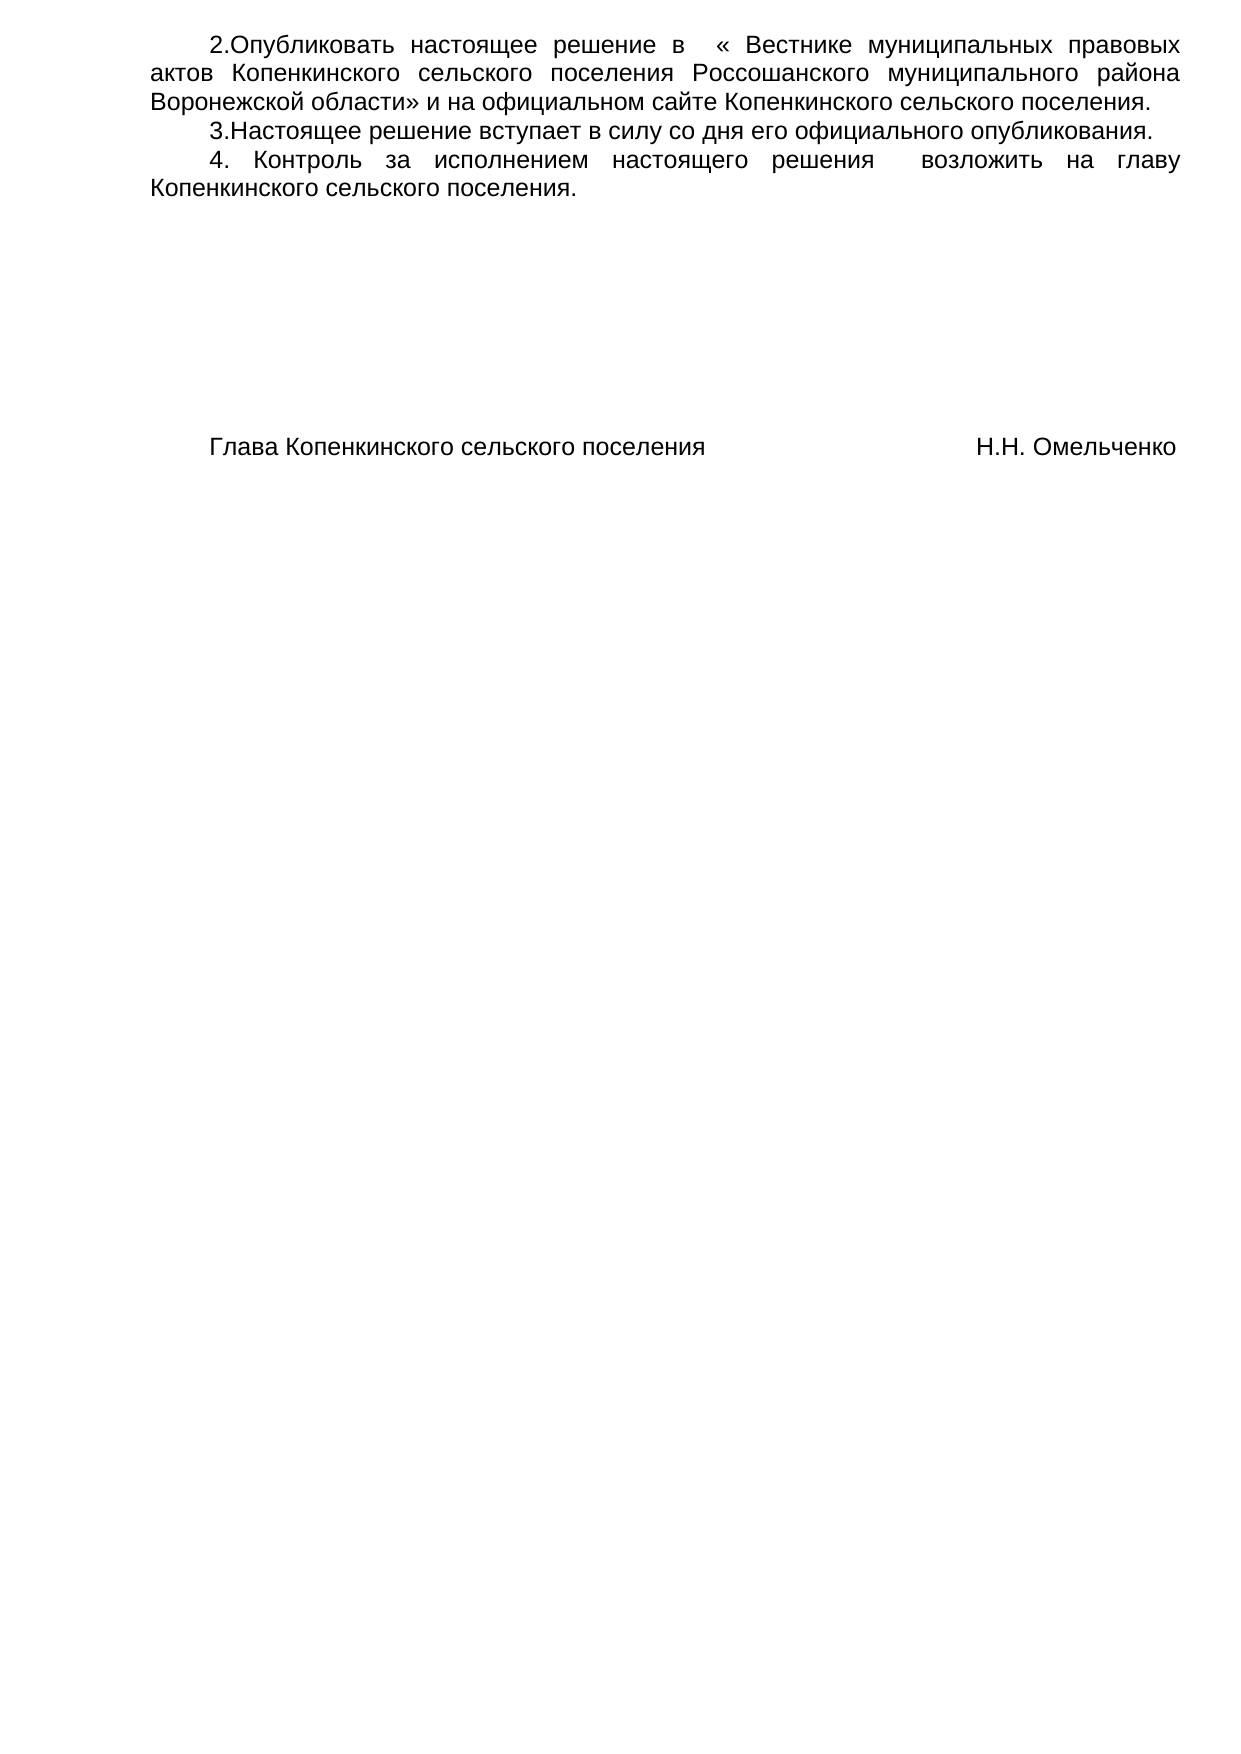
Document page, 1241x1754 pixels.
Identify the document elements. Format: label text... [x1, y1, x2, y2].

text 4. Контроль за исполнением настоящего решения возложить на главу Копенкинского сельского поселения. [150, 144, 1181, 202]
text Глава Копенкинского сельского поселения Н.Н. Омельченко [150, 432, 1181, 461]
text 2.Опубликовать настоящее решение в « Вестнике муниципальных правовых актов Копенкинского сельского поселения Россошанского муниципального района Воронежской области» и на официальном сайте Копенкинского сельского поселения. [150, 29, 1181, 116]
text 3.Настоящее решение вступает в силу со дня его официального опубликования. [150, 116, 1181, 144]
